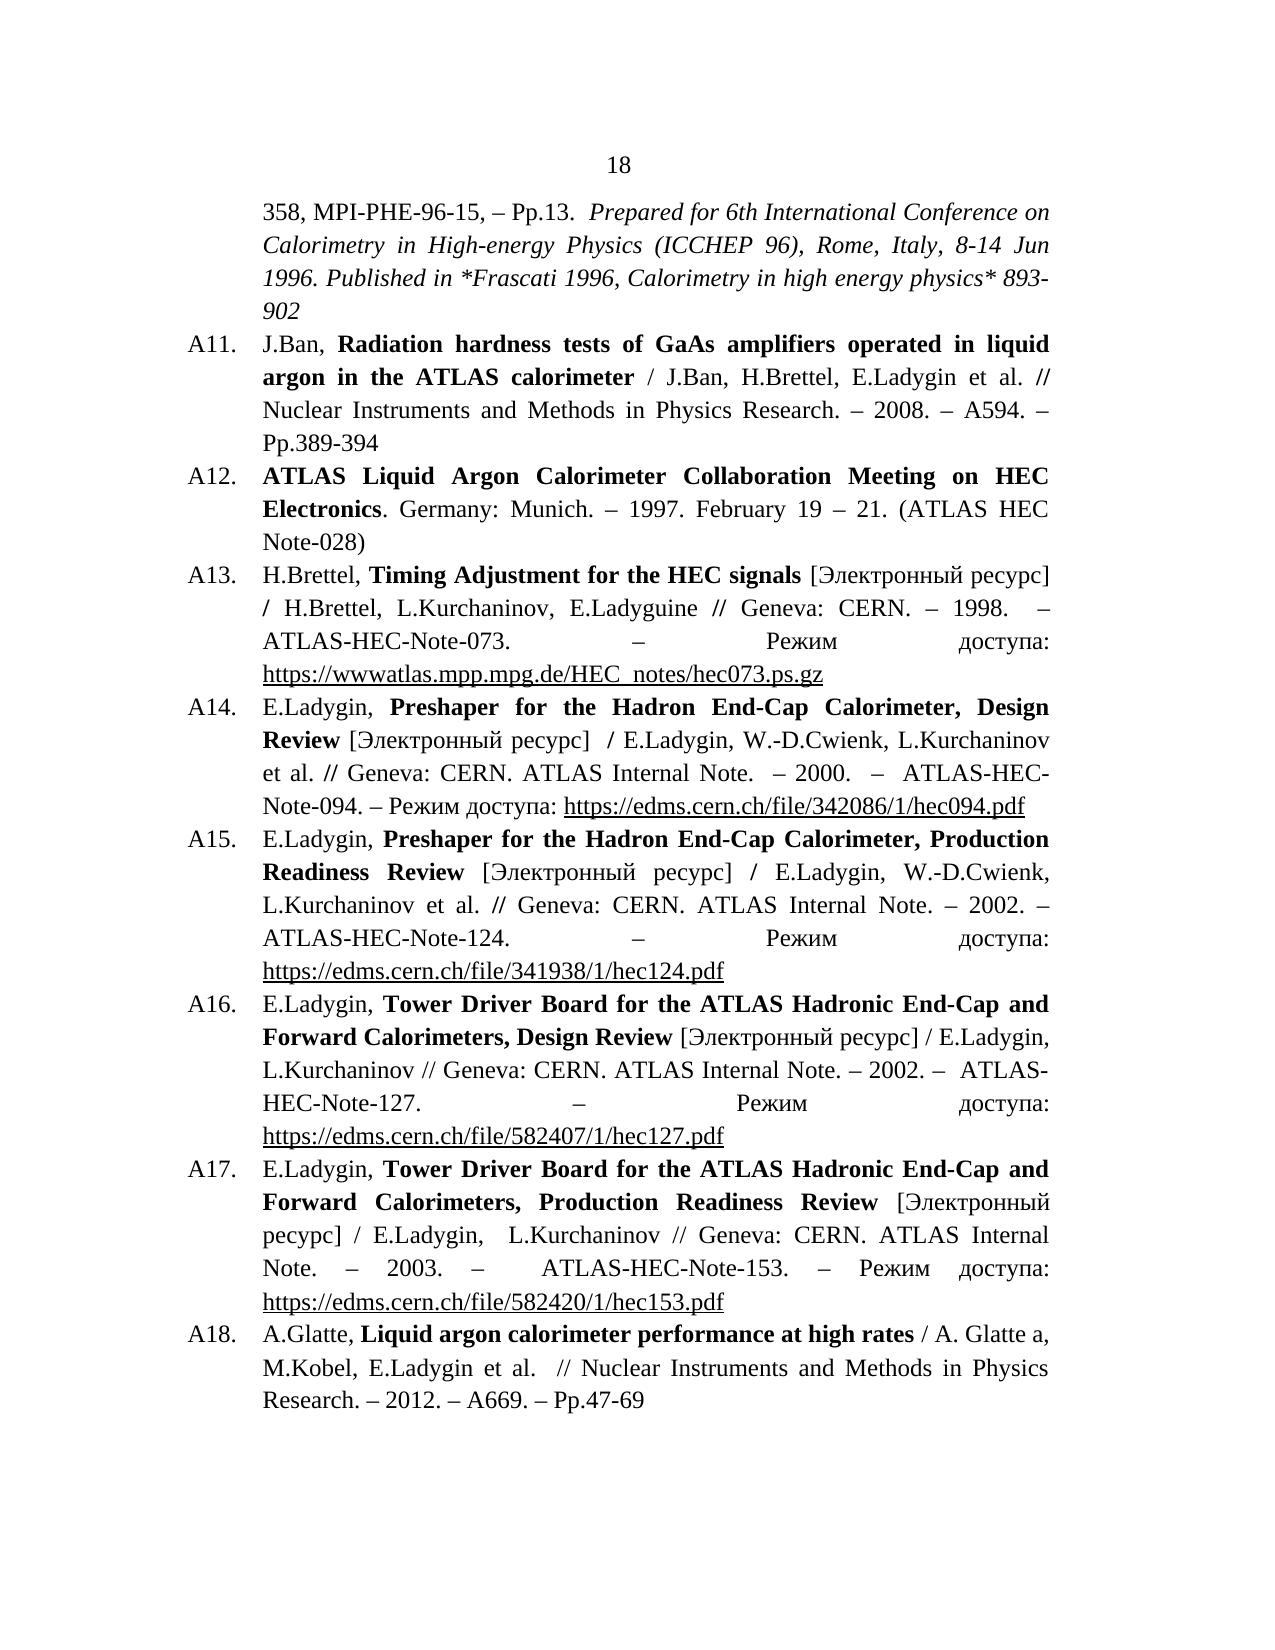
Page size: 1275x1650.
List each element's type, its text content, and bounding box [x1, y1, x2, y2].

list ATLAS Liquid Argon Calorimeter Collaboration Meeting on HEC Electronics. Germany: Munich. – 1997. February 19 – 21. (ATLAS HEC Note-028) [187, 461, 1050, 556]
list H.Brettel, Timing Adjustment for the HEC signals [Электронный ресурс] / H.Brettel, L.Kurchaninov, E.Ladyguine // Geneva: CERN. – 1998. – ATLAS-HEC-Note-073. – Режим доступа: https://wwwatlas.mpp.mpg.de/HEC_notes/hec073.ps.gz [187, 560, 1050, 688]
list E.Ladygin, Preshaper for the Hadron End-Cap Calorimeter, Production Readiness Review [Электронный ресурс] / E.Ladygin, W.-D.Cwienk, L.Kurchaninov et al. // Geneva: CERN. ATLAS Internal Note. – 2002. – ATLAS-HEC-Note-124. – Режим доступа: https://edms.cern.ch/file/341938/1/hec124.pdf [187, 824, 1050, 985]
list E.Ladygin, Tower Driver Board for the ATLAS Hadronic End-Cap and Forward Calorimeters, Design Review [Электронный ресурс] / E.Ladygin, L.Kurchaninov // Geneva: CERN. ATLAS Internal Note. – 2002. – ATLAS-HEC-Note-127. – Режим доступа: https://edms.cern.ch/file/582407/1/hec127.pdf [187, 989, 1050, 1150]
list J.Ban, Radiation hardness tests of GaAs amplifiers operated in liquid argon in the ATLAS calorimeter / J.Ban, H.Brettel, E.Ladygin et al. // Nuclear Instruments and Methods in Physics Research. – 2008. – A594. – Pp.389-394 [187, 329, 1050, 457]
list E.Ladygin, Tower Driver Board for the ATLAS Hadronic End-Cap and Forward Calorimeters, Production Readiness Review [Электронный ресурс] / E.Ladygin, L.Kurchaninov // Geneva: CERN. ATLAS Internal Note. – 2003. – ATLAS-HEC-Note-153. – Режим доступа: https://edms.cern.ch/file/582420/1/hec153.pdf [187, 1154, 1050, 1315]
list A.Glatte, Liquid argon calorimeter performance at high rates / A. Glatte a, M.Kobel, E.Ladygin et al. // Nuclear Instruments and Methods in Physics Research. – 2012. – A669. – Pp.47-69 [187, 1319, 1050, 1414]
list E.Ladygin, Preshaper for the Hadron End-Cap Calorimeter, Design Review [Электронный ресурс] / E.Ladygin, W.-D.Cwienk, L.Kurchaninov et al. // Geneva: CERN. ATLAS Internal Note. – 2000. – ATLAS-HEC-Note-094. – Режим доступа: https://edms.cern.ch/file/342086/1/hec094.pdf [187, 692, 1050, 820]
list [187, 197, 1050, 325]
